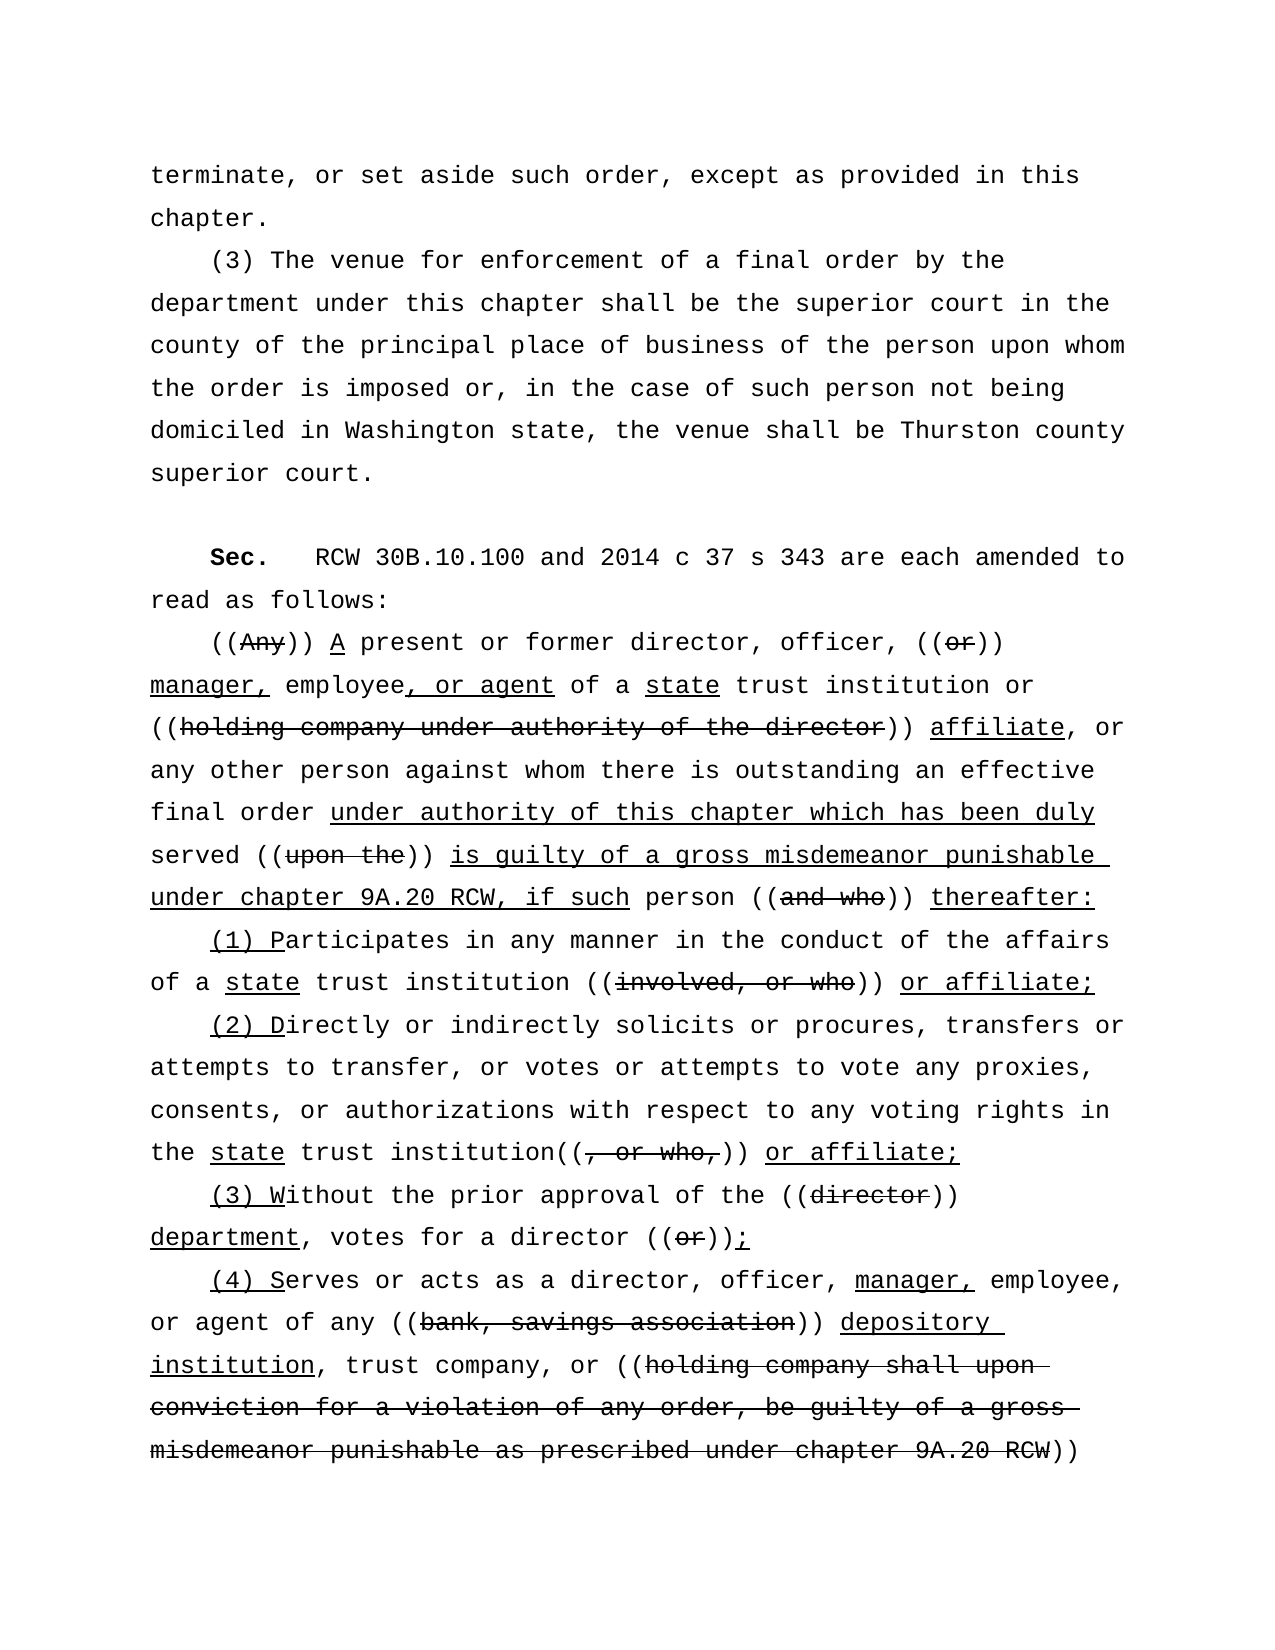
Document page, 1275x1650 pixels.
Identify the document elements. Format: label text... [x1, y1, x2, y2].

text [150, 150, 1125, 235]
text (3) The venue for enforcement of a final order by the department under this chapter shall be the superior court in the county of the principal place of business of the person upon whom the order is imposed or, in the case of such person not being domiciled in Washington state, the venue shall be Thurston county superior court. [150, 235, 1125, 490]
text ((Any)) A present or former director, officer, ((or)) manager, employee, or agent of a state trust institution or ((holding company under authority of the director)) affiliate, or any other person against whom there is outstanding an effective final order under authority of this chapter which has been duly served ((upon the)) is guilty of a gross misdemeanor punishable under chapter 9A.20 RCW, if such person ((and who)) thereafter: [150, 617, 1125, 914]
text Sec. RCW 30B.10.100 and 2014 c 37 s 343 are each amended to read as follows: [150, 532, 1125, 617]
text (2) Directly or indirectly solicits or procures, transfers or attempts to transfer, or votes or attempts to vote any proxies, consents, or authorizations with respect to any voting rights in the state trust institution((, or who,)) or affiliate; [150, 999, 1125, 1169]
text (3) Without the prior approval of the ((director)) department, votes for a director ((or)); [150, 1169, 1125, 1254]
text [150, 1254, 1125, 1467]
text (1) Participates in any manner in the conduct of the affairs of a state trust institution ((involved, or who)) or affiliate; [150, 914, 1125, 999]
